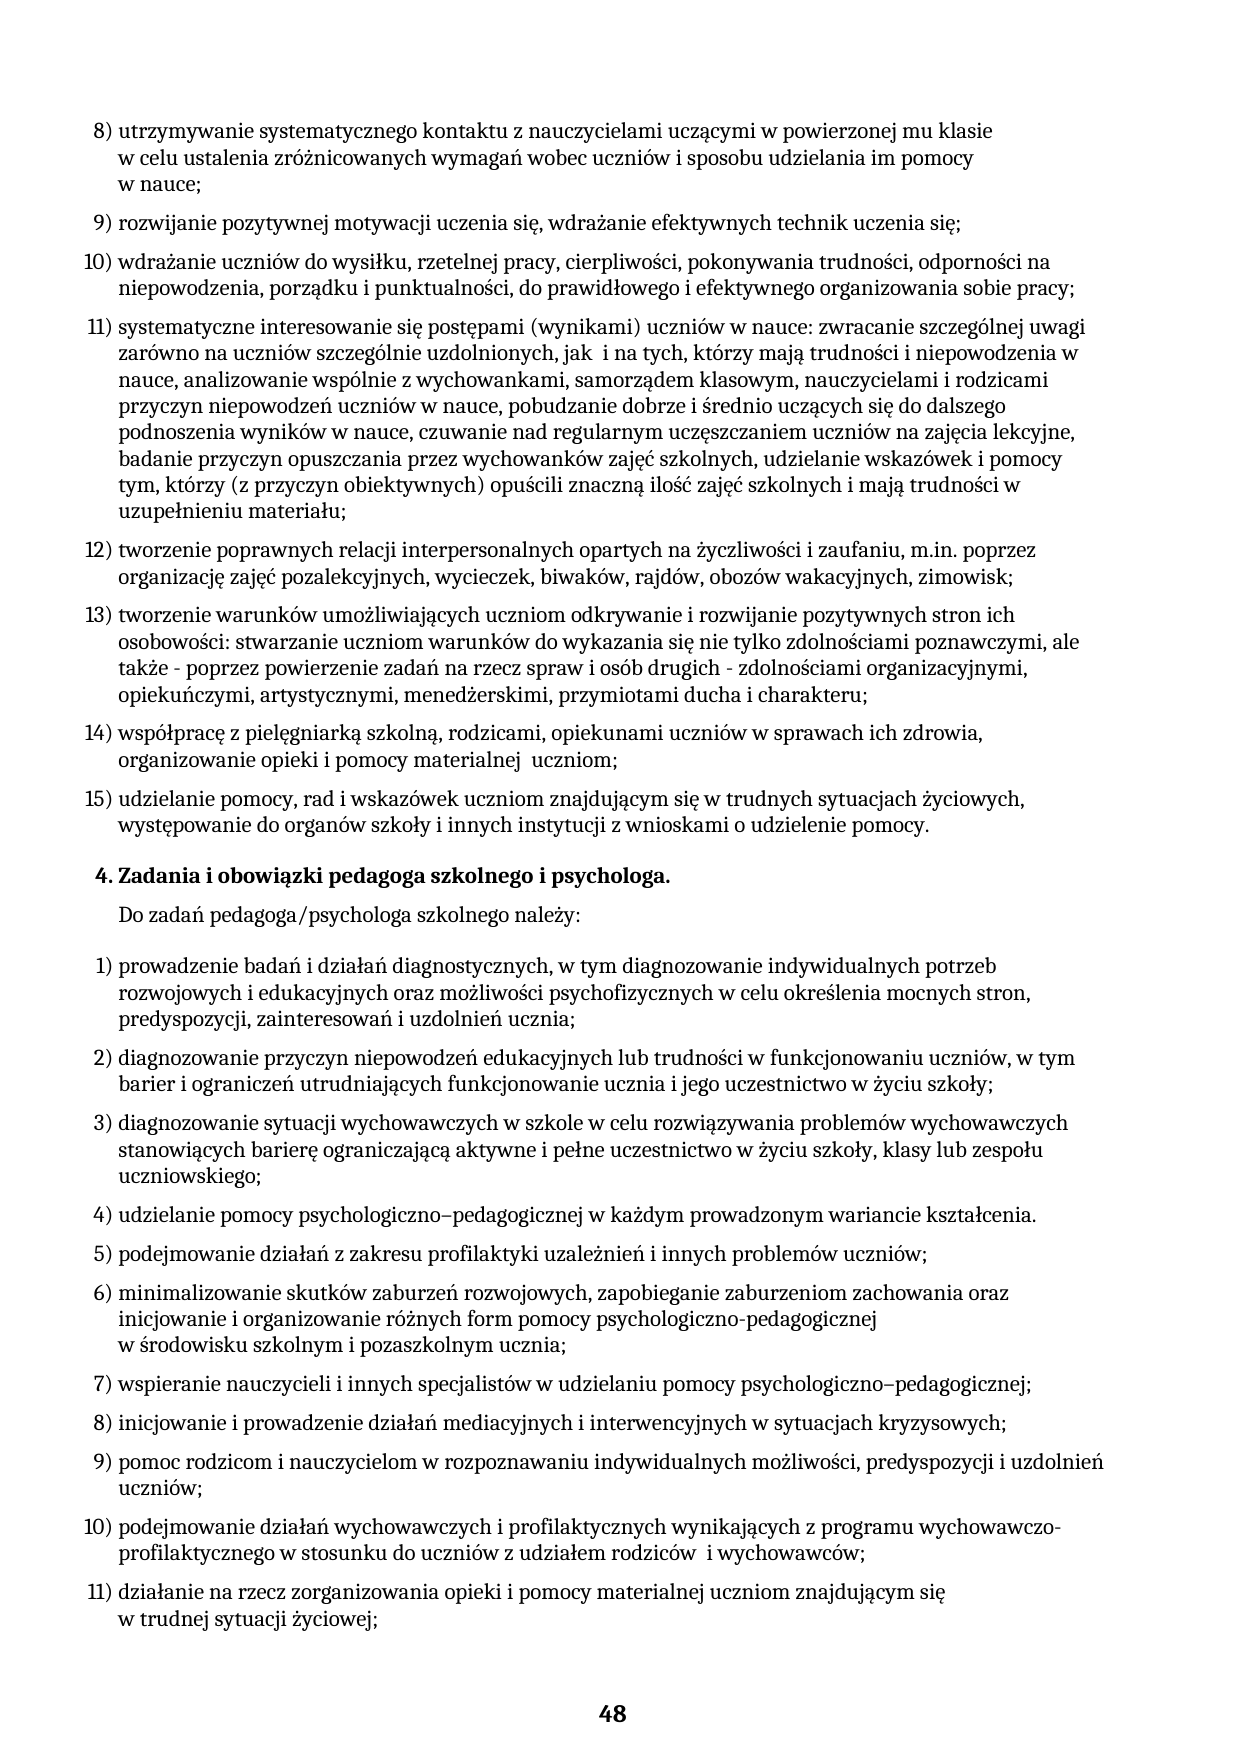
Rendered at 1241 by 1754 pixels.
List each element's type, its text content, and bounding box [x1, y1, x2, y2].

text diagnozowanie przyczyn niepowodzeń edukacyjnych lub trudności w funkcjonowaniu uczniów, w tym barier i ograniczeń utrudniających funkcjonowanie ucznia i jego uczestnictwo w życiu szkoły; [118, 1045, 1107, 1098]
text podejmowanie działań wychowawczych i profilaktycznych wynikających z programu wychowawczo-profilaktycznego w stosunku do uczniów z udziałem rodziców i wychowawców; [118, 1514, 1107, 1567]
text tworzenie poprawnych relacji interpersonalnych opartych na życzliwości i zaufaniu, m.in. poprzez organizację zajęć pozalekcyjnych, wycieczek, biwaków, rajdów, obozów wakacyjnych, zimowisk; [118, 537, 1107, 590]
text pomoc rodzicom i nauczycielom w rozpoznawaniu indywidualnych możliwości, predyspozycji i uzdolnień uczniów; [118, 1449, 1107, 1501]
text tworzenie warunków umożliwiających uczniom odkrywanie i rozwijanie pozytywnych stron ich osobowości: stwarzanie uczniom warunków do wykazania się nie tylko zdolnościami poznawczymi, ale także - poprzez powierzenie zadań na rzecz spraw i osób drugich - zdolnościami organizacyjnymi, opiekuńczymi, artystycznymi, menedżerskimi, przymiotami ducha i charakteru; [118, 602, 1107, 708]
text podejmowanie działań z zakresu profilaktyki uzależnień i innych problemów uczniów; [118, 1241, 1107, 1267]
text działanie na rzecz zorganizowania opieki i pomocy materialnej uczniom znajdującym się w trudnej sytuacji życiowej; [118, 1579, 1107, 1632]
text udzielanie pomocy, rad i wskazówek uczniom znajdującym się w trudnych sytuacjach życiowych, występowanie do organów szkoły i innych instytucji z wnioskami o udzielenie pomocy. [118, 785, 1107, 838]
text prowadzenie badań i działań diagnostycznych, w tym diagnozowanie indywidualnych potrzeb rozwojowych i edukacyjnych oraz możliwości psychofizycznych w celu określenia mocnych stron, predyspozycji, zainteresowań i uzdolnień ucznia; [118, 953, 1107, 1032]
text wdrażanie uczniów do wysiłku, rzetelnej pracy, cierpliwości, pokonywania trudności, odporności na niepowodzenia, porządku i punktualności, do prawidłowego i efektywnego organizowania sobie pracy; [118, 248, 1107, 301]
text minimalizowanie skutków zaburzeń rozwojowych, zapobieganie zaburzeniom zachowania oraz inicjowanie i organizowanie różnych form pomocy psychologiczno-pedagogicznej w środowisku szkolnym i pozaszkolnym ucznia; [118, 1279, 1107, 1358]
list Zadania i obowiązki pedagoga szkolnego i psychologa. [118, 863, 1107, 889]
text utrzymywanie systematycznego kontaktu z nauczycielami uczącymi w powierzonej mu klasie w celu ustalenia zróżnicowanych wymagań wobec uczniów i sposobu udzielania im pomocy w nauce; [118, 118, 1107, 197]
text wspieranie nauczycieli i innych specjalistów w udzielaniu pomocy psychologiczno–pedagogicznej; [118, 1371, 1107, 1397]
text udzielanie pomocy psychologiczno–pedagogicznej w każdym prowadzonym wariancie kształcenia. [118, 1202, 1107, 1228]
text współpracę z pielęgniarką szkolną, rodzicami, opiekunami uczniów w sprawach ich zdrowia, organizowanie opieki i pomocy materialnej uczniom; [118, 720, 1107, 773]
text diagnozowanie sytuacji wychowawczych w szkole w celu rozwiązywania problemów wychowawczych stanowiących barierę ograniczającą aktywne i pełne uczestnictwo w życiu szkoły, klasy lub zespołu uczniowskiego; [118, 1110, 1107, 1189]
text Do zadań pedagoga/psychologa szkolnego należy: [118, 902, 1107, 928]
text rozwijanie pozytywnej motywacji uczenia się, wdrażanie efektywnych technik uczenia się; [118, 210, 1107, 236]
text systematyczne interesowanie się postępami (wynikami) uczniów w nauce: zwracanie szczególnej uwagi zarówno na uczniów szczególnie uzdolnionych, jak i na tych, którzy mają trudności i niepowodzenia w nauce, analizowanie wspólnie z wychowankami, samorządem klasowym, nauczycielami i rodzicami przyczyn niepowodzeń uczniów w nauce, pobudzanie dobrze i średnio uczących się do dalszego podnoszenia wyników w nauce, czuwanie nad regularnym uczęszczaniem uczniów na zajęcia lekcyjne, badanie przyczyn opuszczania przez wychowanków zajęć szkolnych, udzielanie wskazówek i pomocy tym, którzy (z przyczyn obiektywnych) opuścili znaczną ilość zajęć szkolnych i mają trudności w uzupełnieniu materiału; [118, 314, 1107, 524]
text inicjowanie i prowadzenie działań mediacyjnych i interwencyjnych w sytuacjach kryzysowych; [118, 1410, 1107, 1436]
